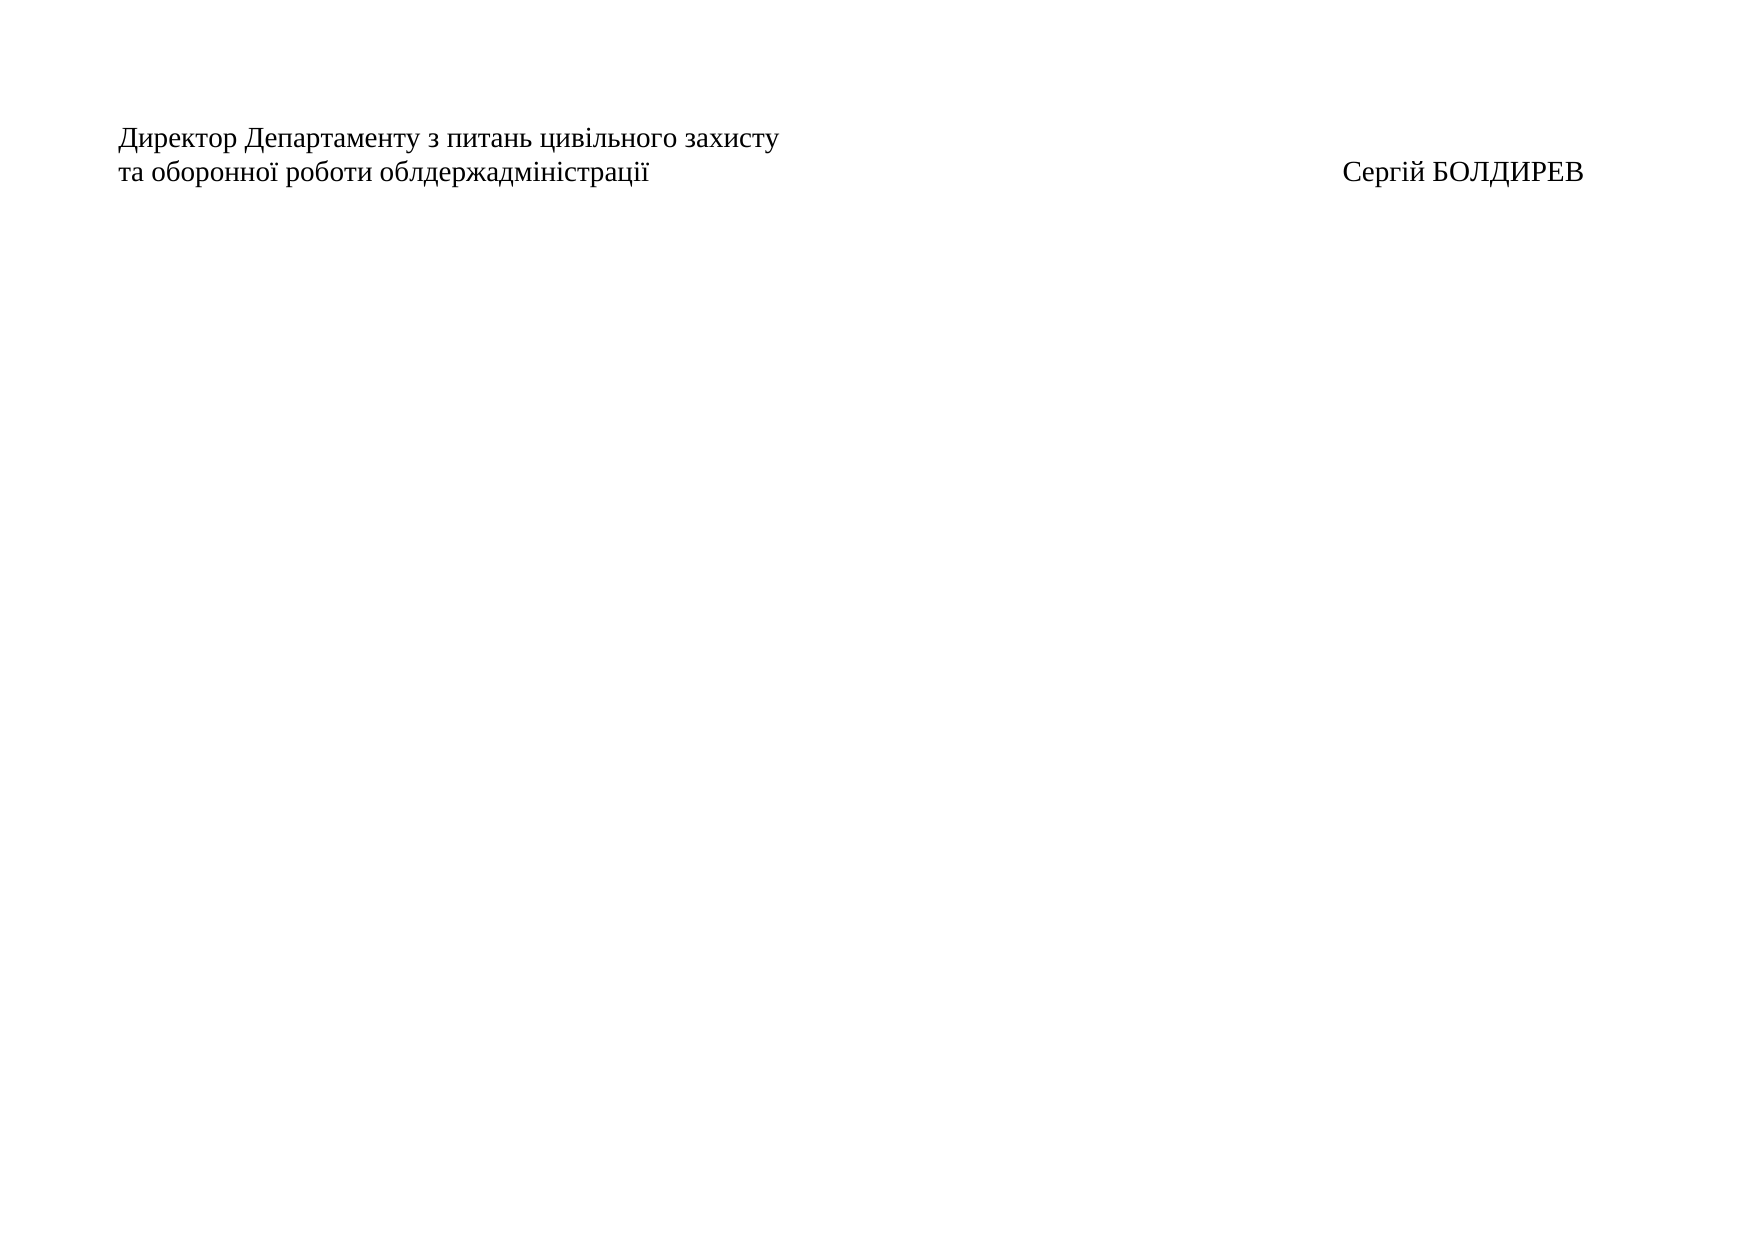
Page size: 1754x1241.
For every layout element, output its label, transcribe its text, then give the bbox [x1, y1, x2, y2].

text Директор Департаменту з питань цивільного захисту [88, 120, 1649, 154]
text та оборонної роботи облдержадміністрації Сергій БОЛДИРЕВ [88, 154, 1649, 187]
